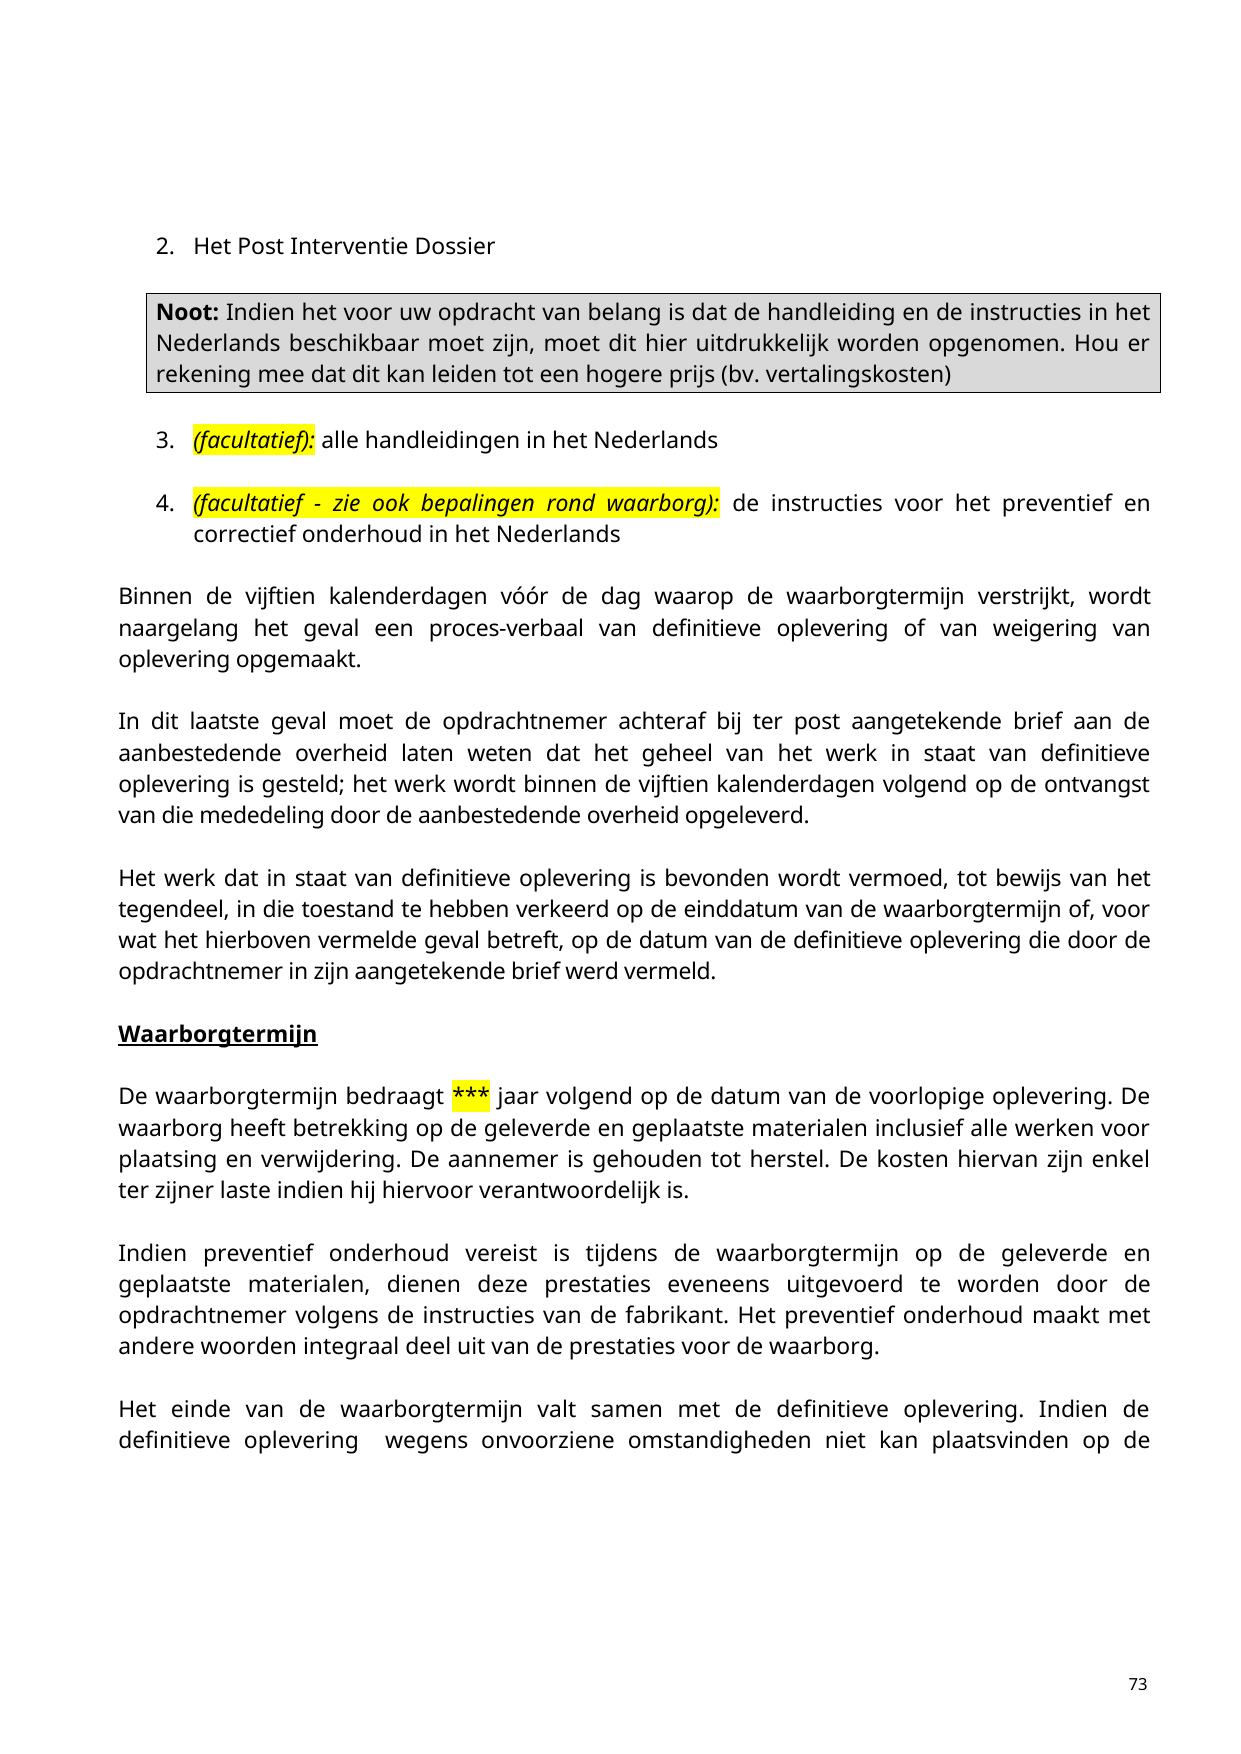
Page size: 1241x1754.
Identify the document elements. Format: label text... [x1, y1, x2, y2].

list (facultatief - zie ook bepalingen rond waarborg): de instructies voor het preventief en correctief onderhoud in het Nederlands [156, 487, 1152, 549]
list (facultatief): alle handleidingen in het Nederlands [315, 424, 1152, 455]
text Waarborgtermijn [118, 1018, 1152, 1049]
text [118, 1393, 1152, 1455]
text De waarborgtermijn bedraagt *** jaar volgend op de datum van de voorlopige oplevering. De waarborg heeft betrekking op de geleverde en geplaatste materialen inclusief alle werken voor plaatsing en verwijdering. De aannemer is gehouden tot herstel. De kosten hiervan zijn enkel ter zijner laste indien hij hiervoor verantwoordelijk is. [118, 1080, 1152, 1205]
text Indien preventief onderhoud vereist is tijdens de waarborgtermijn op de geleverde en geplaatste materialen, dienen deze prestaties eveneens uitgevoerd te worden door de opdrachtnemer volgens de instructies van de fabrikant. Het preventief onderhoud maakt met andere woorden integraal deel uit van de prestaties voor de waarborg. [118, 1237, 1152, 1362]
text Het werk dat in staat van definitieve oplevering is bevonden wordt vermoed, tot bewijs van het tegendeel, in die toestand te hebben verkeerd op de einddatum van de waarborgtermijn of, voor wat het hierboven vermelde geval betreft, op de datum van de definitieve oplevering die door de opdrachtnemer in zijn aangetekende brief werd vermeld. [118, 862, 1152, 987]
list Het Post Interventie Dossier [156, 230, 1152, 262]
text Noot: Indien het voor uw opdracht van belang is dat de handleiding en de instructies in het Nederlands beschikbaar moet zijn, moet dit hier uitdrukkelijk worden opgenomen. Hou er rekening mee dat dit kan leiden tot een hogere prijs (bv. vertalingskosten) [147, 294, 1160, 392]
text Binnen de vijftien kalenderdagen vóór de dag waarop de waarborgtermijn verstrijkt, wordt naargelang het geval een proces-verbaal van definitieve oplevering of van weigering van oplevering opgemaakt. [118, 580, 1152, 674]
text In dit laatste geval moet de opdrachtnemer achteraf bij ter post aangetekende brief aan de aanbestedende overheid laten weten dat het geheel van het werk in staat van definitieve oplevering is gesteld; het werk wordt binnen de vijftien kalenderdagen volgend op de ontvangst van die mededeling door de aanbestedende overheid opgeleverd. [118, 705, 1152, 830]
